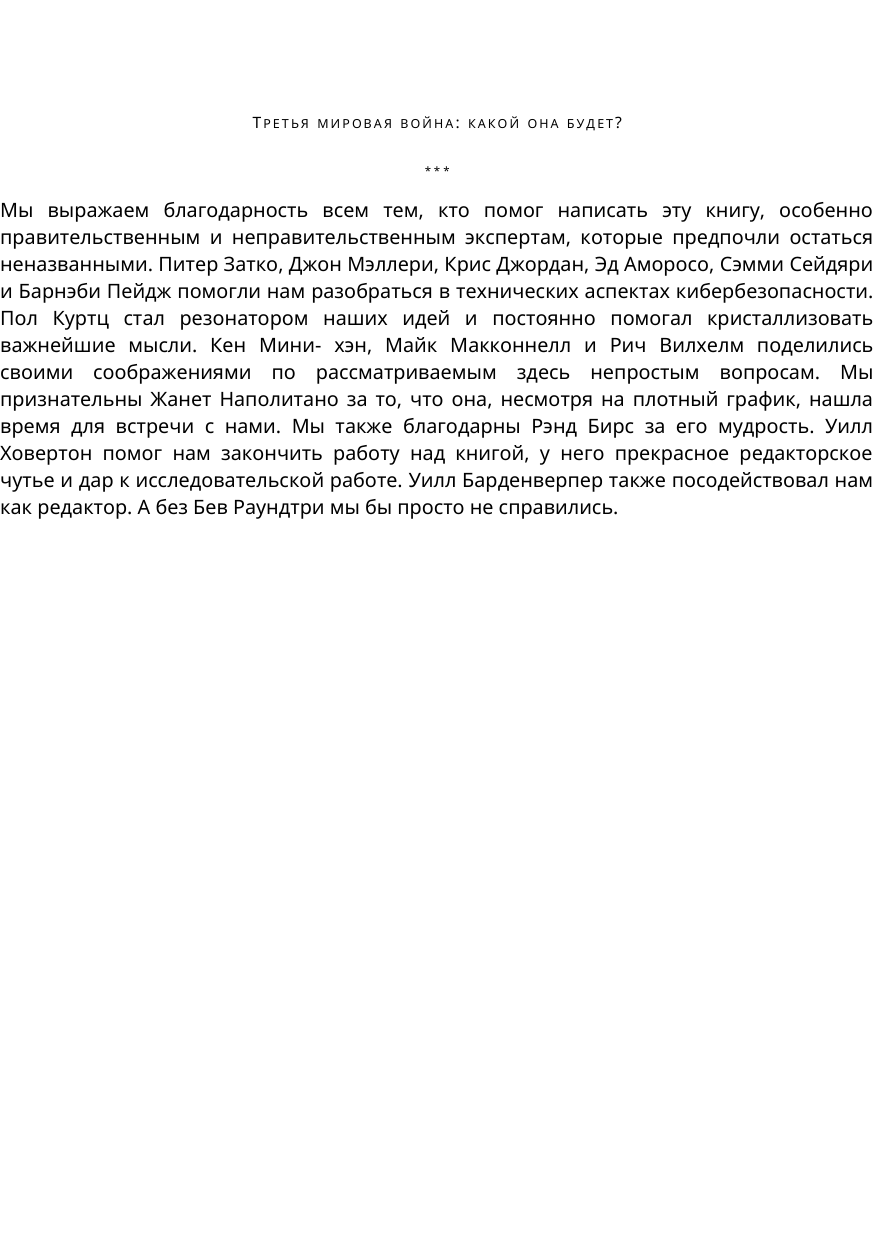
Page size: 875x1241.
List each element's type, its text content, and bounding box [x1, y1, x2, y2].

text Мы выражаем благодарность всем тем, кто помог написать эту книгу, особенно правительственным и неправительственным экспертам, которые предпочли остаться неназванными. Питер Затко, Джон Мэллери, Крис Джордан, Эд Аморосо, Сэмми Сейдяри и Барнэби Пейдж помогли нам разобраться в технических аспектах кибербезопасности. Пол Куртц стал резонатором наших идей и постоянно помогал кристаллизовать важнейшие мысли. Кен Мини- хэн, Майк Макконнелл и Рич Вилхелм поделились своими соображениями по рассматриваемым здесь непростым вопросам. Мы признательны Жанет Наполитано за то, что она, несмотря на плотный график, нашла время для встречи с нами. Мы также благодарны Рэнд Бирс за его мудрость. Уилл Ховертон помог нам закончить работу над книгой, у него прекрасное редакторское чутье и дар к исследовательской работе. Уилл Барденверпер также посодействовал нам как редактор. А без Бев Раундтри мы бы просто не справились. [0, 196, 874, 520]
text Третья мировая война: какой она будет? [0, 116, 874, 132]
